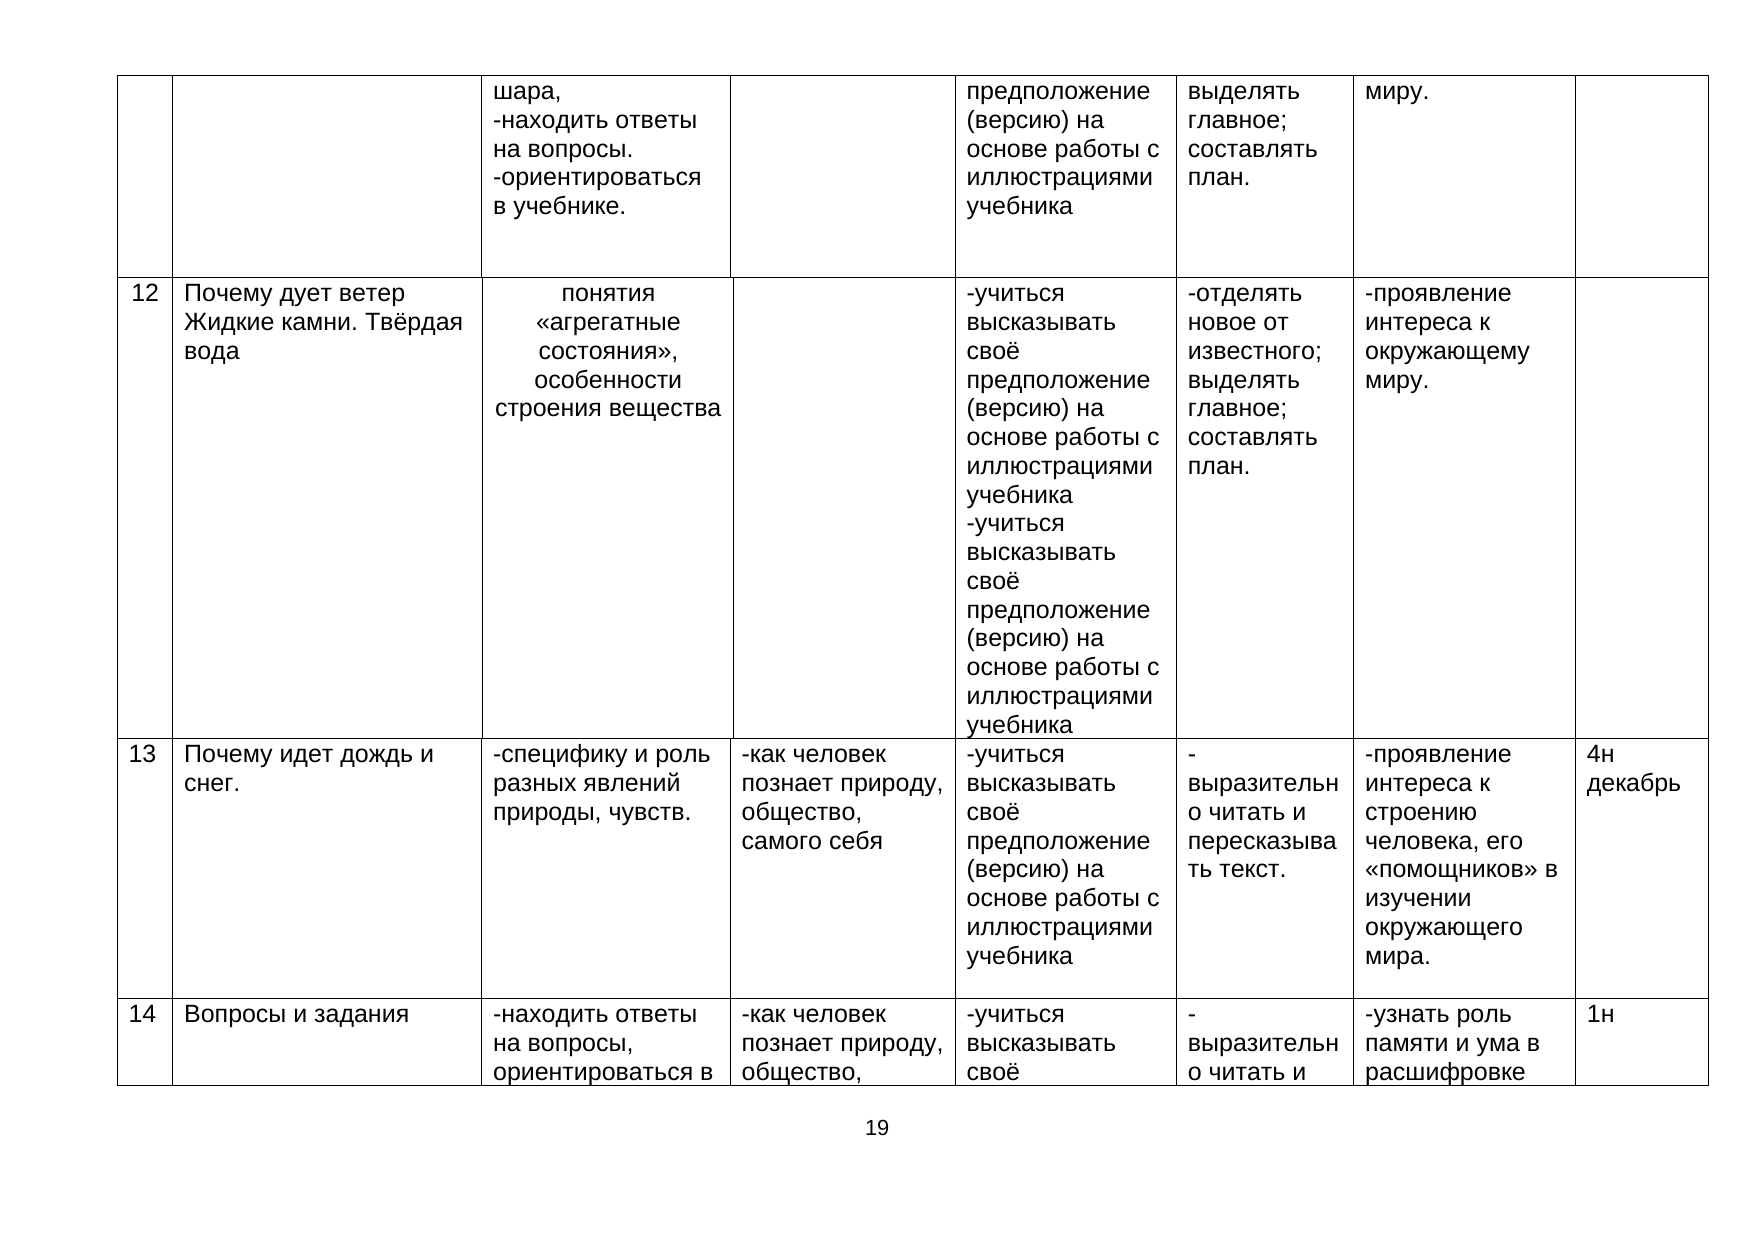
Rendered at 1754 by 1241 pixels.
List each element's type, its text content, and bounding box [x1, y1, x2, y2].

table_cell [731, 999, 955, 1085]
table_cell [956, 76, 1176, 277]
table_cell -как человек познает природу, общество, самого себя [731, 739, 955, 998]
table_cell Почему дует ветер Жидкие камни. Твёрдая вода [173, 278, 482, 738]
table_cell [1354, 480, 1575, 738]
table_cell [1177, 76, 1353, 277]
table_cell -проявление интереса к строению человека, его «помощников» в изучении окружающего мира. [1354, 739, 1575, 998]
table_cell [1177, 480, 1353, 738]
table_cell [1354, 76, 1575, 277]
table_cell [482, 999, 730, 1085]
table_cell 2н [1576, 76, 1708, 277]
table_cell -проявление интереса к окружающему миру. [1354, 278, 1575, 479]
table_cell 1н [1576, 999, 1708, 1085]
table_cell [1576, 278, 1708, 738]
table_cell 12 [118, 278, 172, 738]
table_cell Почему идет дождь и снег. [173, 739, 481, 998]
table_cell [1354, 999, 1575, 1085]
table_cell 14 [118, 999, 172, 1085]
table_cell понятия «агрегатные состояния», особенности строения вещества [483, 278, 733, 738]
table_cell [173, 76, 481, 277]
table_cell -отделять новое от известного; выделять главное; составлять план. [1177, 278, 1353, 479]
table_cell [734, 278, 955, 738]
table_cell -учиться высказывать своё предположение (версию) на основе работы с иллюстрациями учебника [956, 739, 1176, 998]
table_cell -специфику и роль разных явлений природы, чувств. [482, 739, 730, 998]
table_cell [482, 76, 730, 277]
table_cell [731, 76, 955, 277]
table_cell -учиться высказывать своё предположение (версию) на основе работы с иллюстрациями учебника -учиться высказывать своё предположение (версию) на основе работы с иллюстрациями учебника [956, 278, 1176, 738]
table_cell -выразительно читать и пересказывать текст. [1177, 739, 1353, 998]
table_cell Вопросы и задания [173, 999, 481, 1085]
table_cell 11 [118, 76, 172, 277]
table_cell 13 [118, 739, 172, 998]
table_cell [956, 999, 1176, 1085]
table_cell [1177, 999, 1353, 1085]
table_cell 4н декабрь [1576, 739, 1708, 998]
